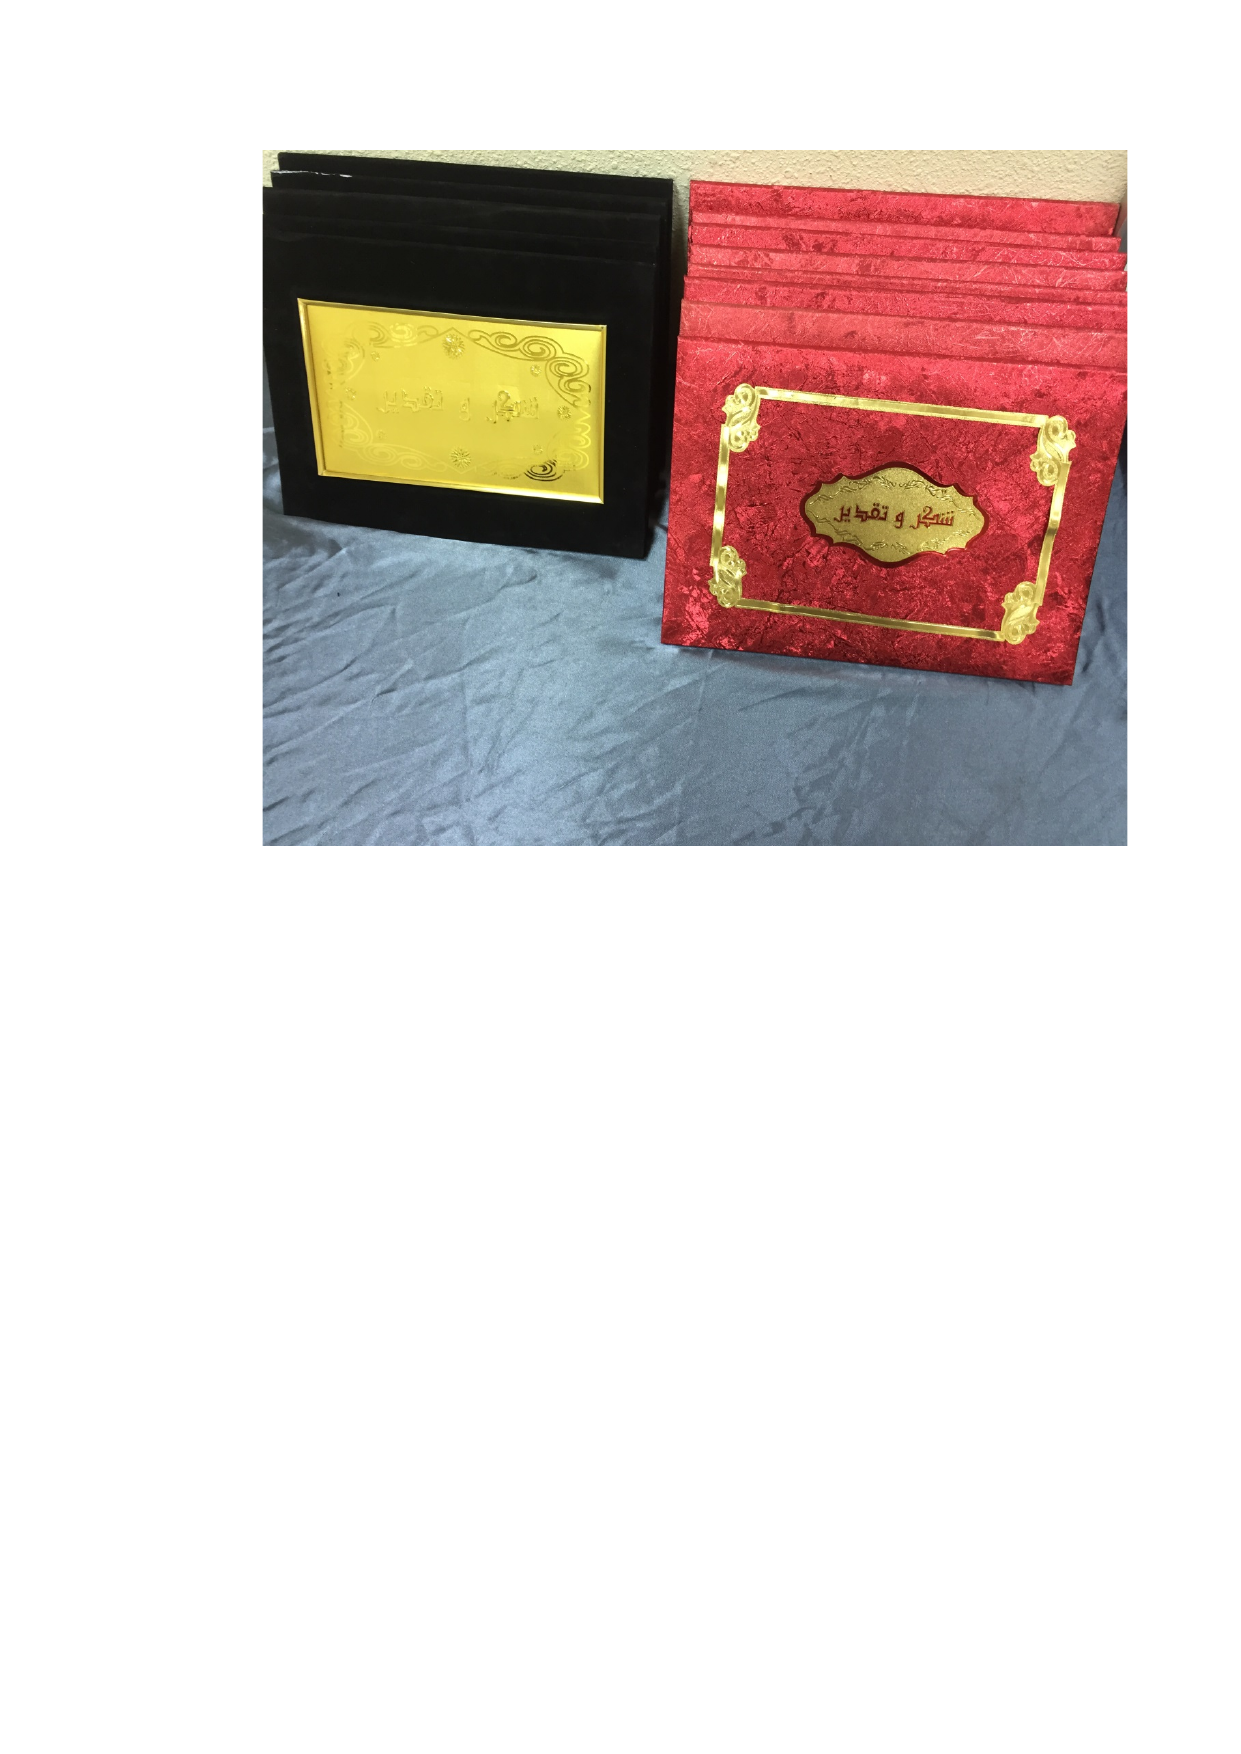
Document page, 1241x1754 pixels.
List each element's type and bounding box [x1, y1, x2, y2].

picture [262, 150, 1128, 846]
